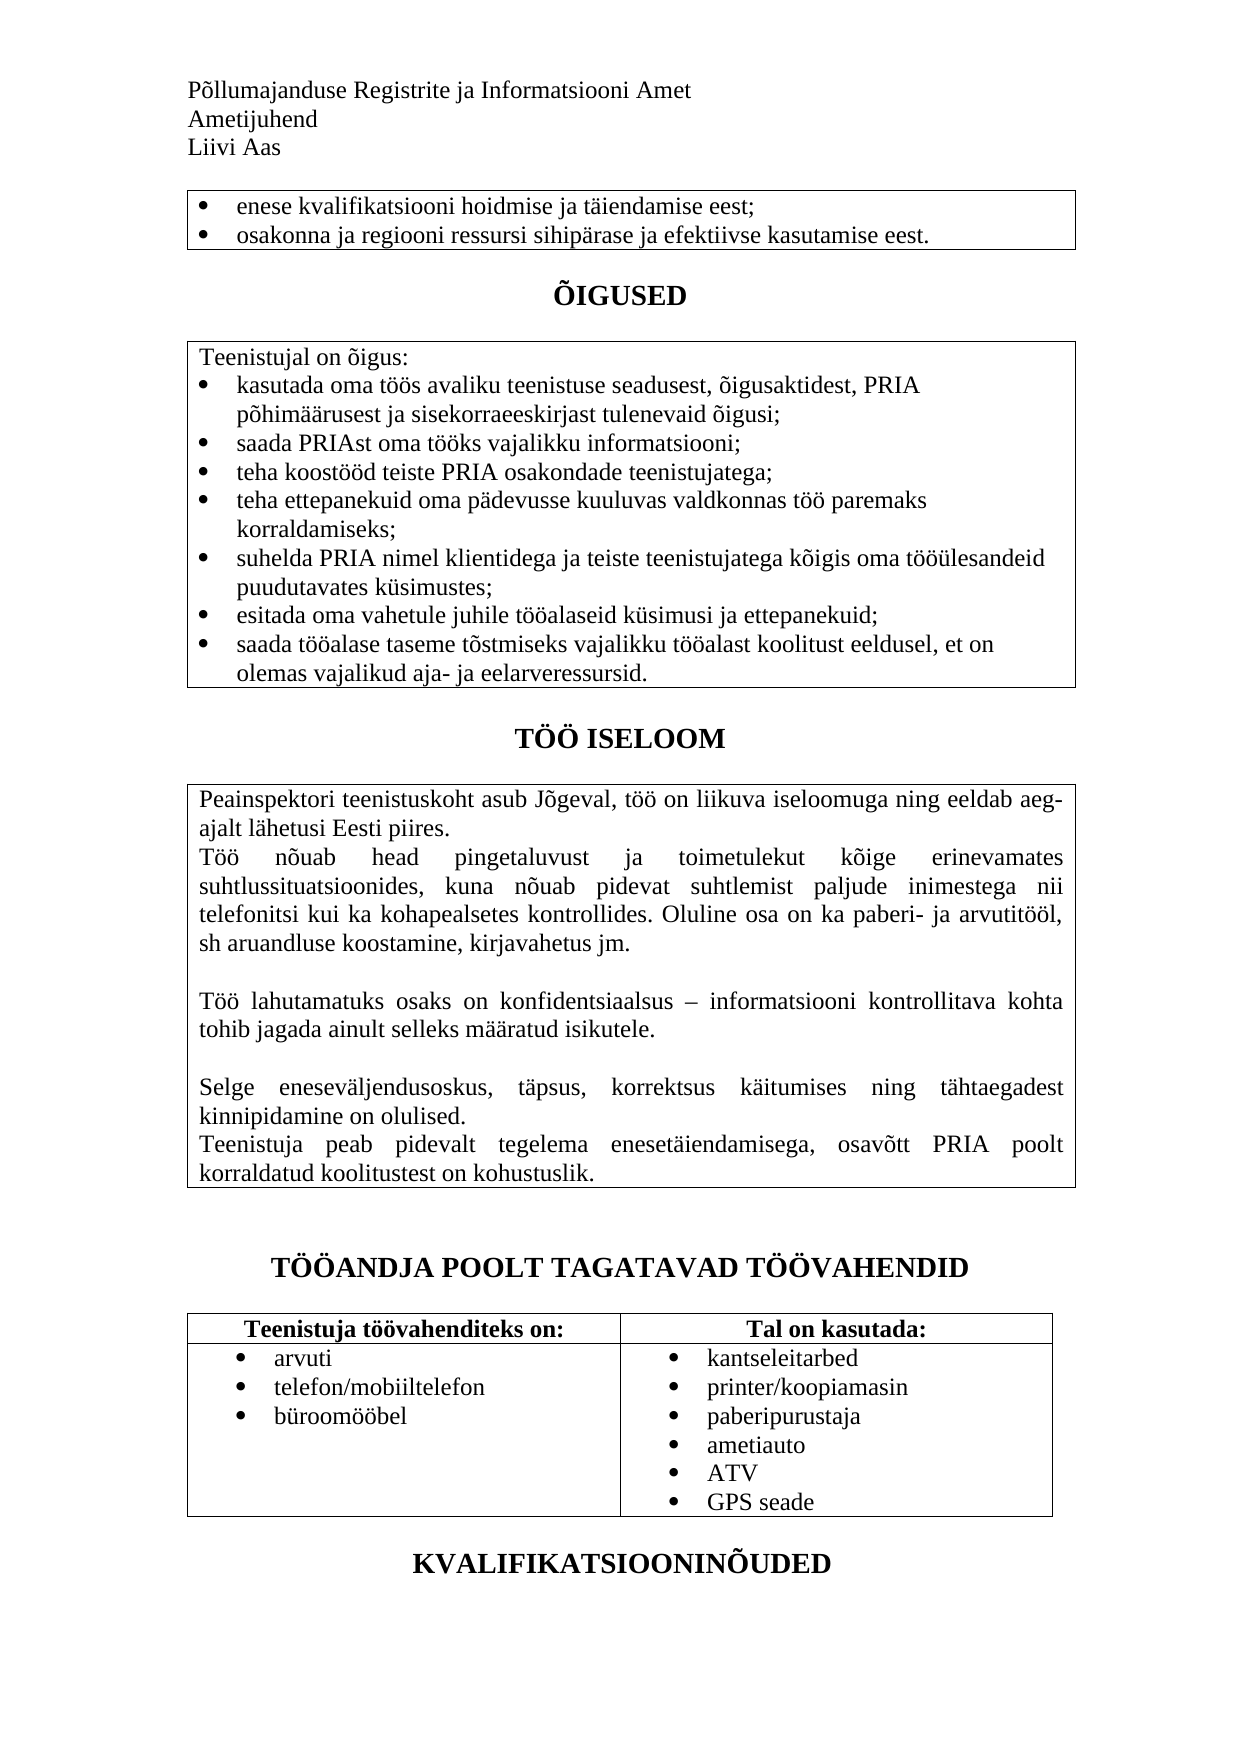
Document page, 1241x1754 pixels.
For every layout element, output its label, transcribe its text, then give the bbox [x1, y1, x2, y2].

text KVALIFIKATSIOONINÕUDED [187, 1546, 1053, 1579]
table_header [188, 191, 1075, 248]
table_header Peainspektori teenistuskoht asub Jõgeval, töö on liikuva iseloomuga ning eeldab aeg-ajalt lähetusi Eesti piires. Töö nõuab head pingetaluvust ja toimetulekut kõige erinevamates suhtlussituatsioonides, kuna nõuab pidevat suhtlemist paljude inimestega nii telefonitsi kui ka kohapealsetes kontrollides. Oluline osa on ka paberi- ja arvutitööl, sh aruandluse koostamine, kirjavahetus jm. Töö lahutamatuks osaks on konfidentsiaalsus – informatsiooni kontrollitava kohta tohib jagada ainult selleks määratud isikutele. Selge eneseväljendusoskus, täpsus, korrektsus käitumises ning tähtaegadest kinnipidamine on olulised. Teenistuja peab pidevalt tegelema enesetäiendamisega, osavõtt PRIA poolt korraldatud koolitustest on kohustuslik. [188, 785, 1075, 1187]
table_header Teenistujal on õigus: kasutada oma töös avaliku teenistuse seadusest, õigusaktidest, PRIA põhimäärusest ja sisekorraeeskirjast tulenevaid õigusi; saada PRIAst oma tööks vajalikku informatsiooni; teha koostööd teiste PRIA osakondade teenistujatega; teha ettepanekuid oma pädevusse kuuluvas valdkonnas töö paremaks korraldamiseks; suhelda PRIA nimel klientidega ja teiste teenistujatega kõigis oma tööülesandeid puudutavates küsimustes; esitada oma vahetule juhile tööalaseid küsimusi ja ettepanekuid; saada tööalase taseme tõstmiseks vajalikku tööalast koolitust eeldusel, et on olemas vajalikud aja- ja eelarveressursid. [188, 342, 1075, 687]
table_header Tal on kasutada: [621, 1314, 1052, 1342]
table_header Teenistuja töövahenditeks on: [188, 1314, 620, 1342]
table_cell kantseleitarbed printer/koopiamasin paberipurustaja ametiauto ATV GPS seade [621, 1344, 1052, 1516]
table_cell arvuti telefon/mobiiltelefon büroomööbel [188, 1344, 620, 1516]
subtitle TÖÖANDJA POOLT TAGATAVAD TÖÖVAHENDID [187, 1250, 1053, 1284]
subtitle TÖÖ ISELOOM [187, 721, 1053, 755]
subtitle ÕIGUSED [187, 278, 1053, 312]
